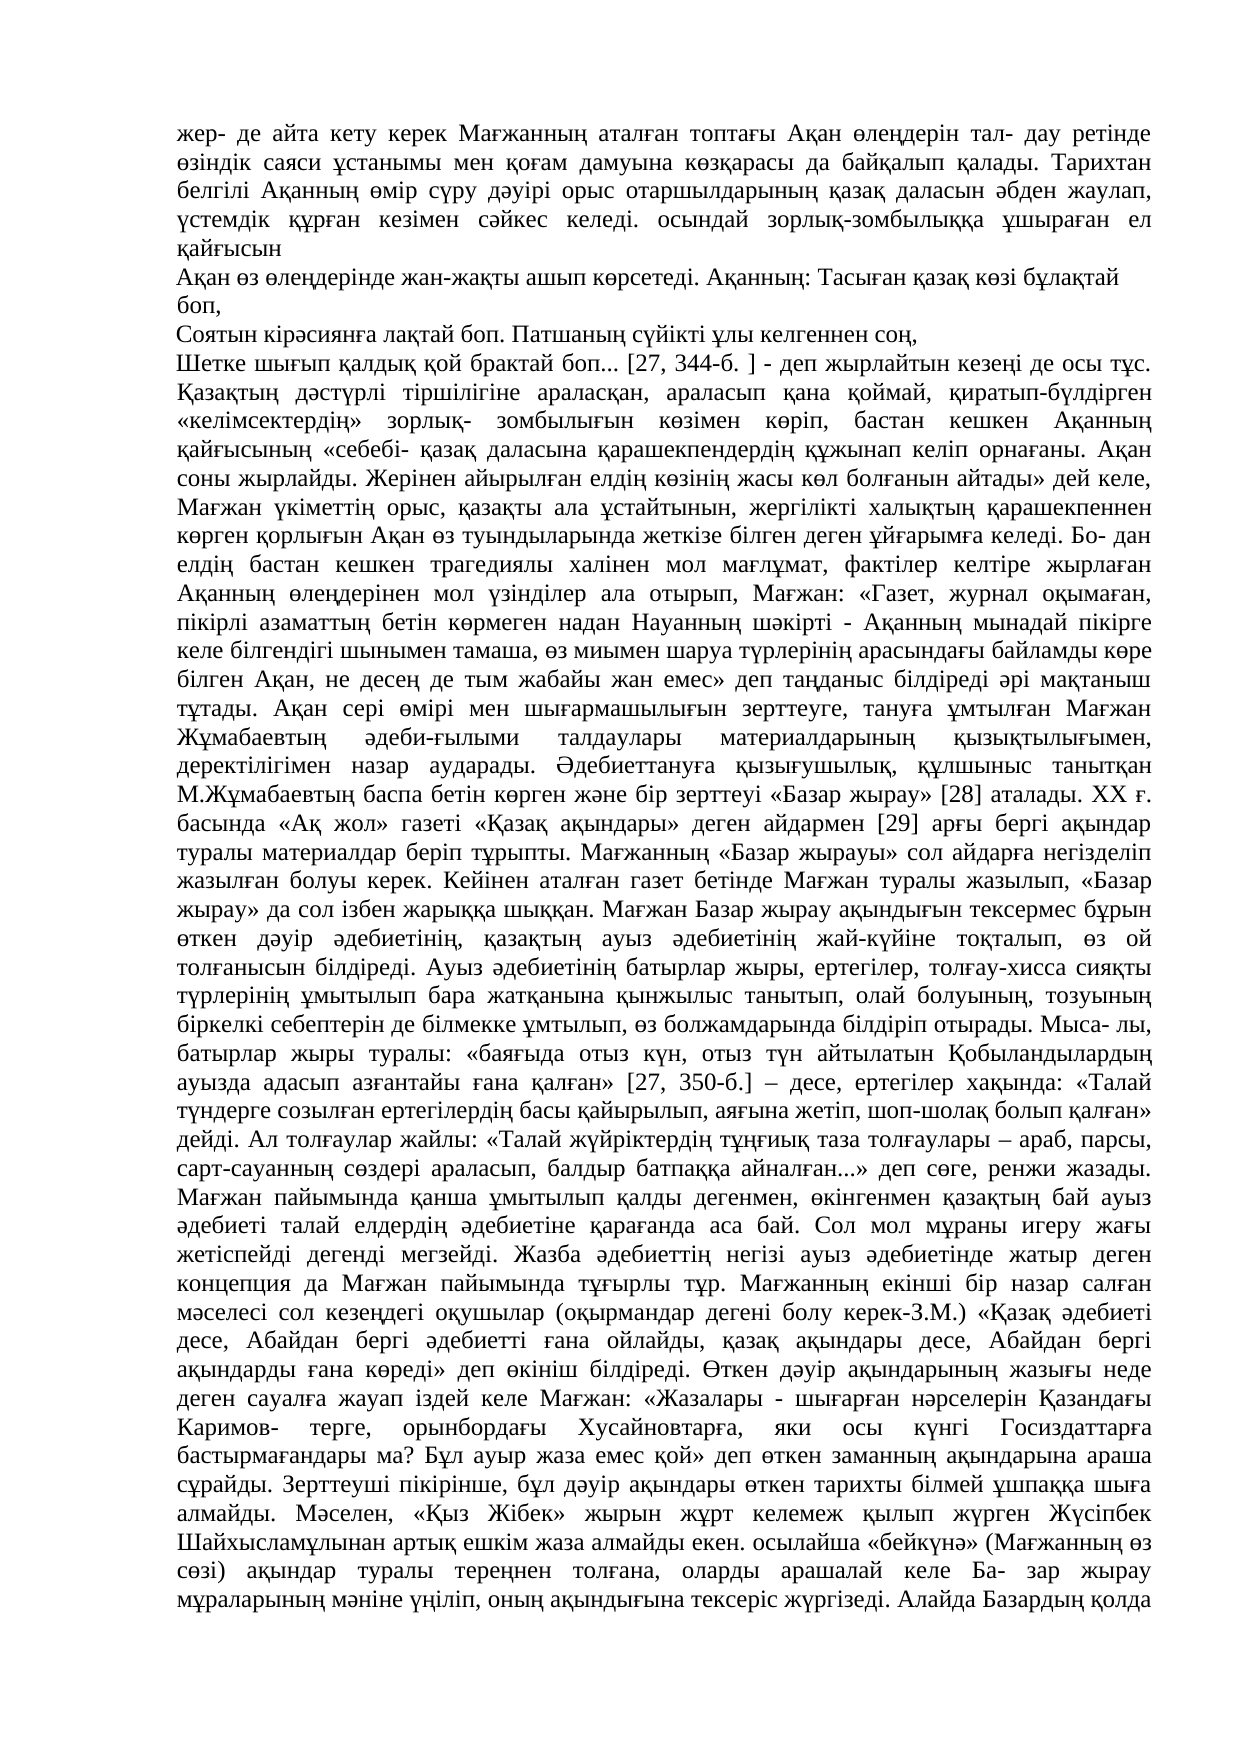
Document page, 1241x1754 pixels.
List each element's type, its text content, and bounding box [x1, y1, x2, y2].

text Соятын кірəсиянға лақтай боп. Патшаның сүйікті ұлы келгеннен соң, [176, 319, 1151, 348]
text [176, 348, 1153, 1613]
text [176, 118, 1153, 262]
text Ақан өз өлеңдерінде жан-жақты ашып көрсетеді. Ақанның: Тасыған қазақ көзі бұлақтай боп, [176, 262, 1151, 319]
